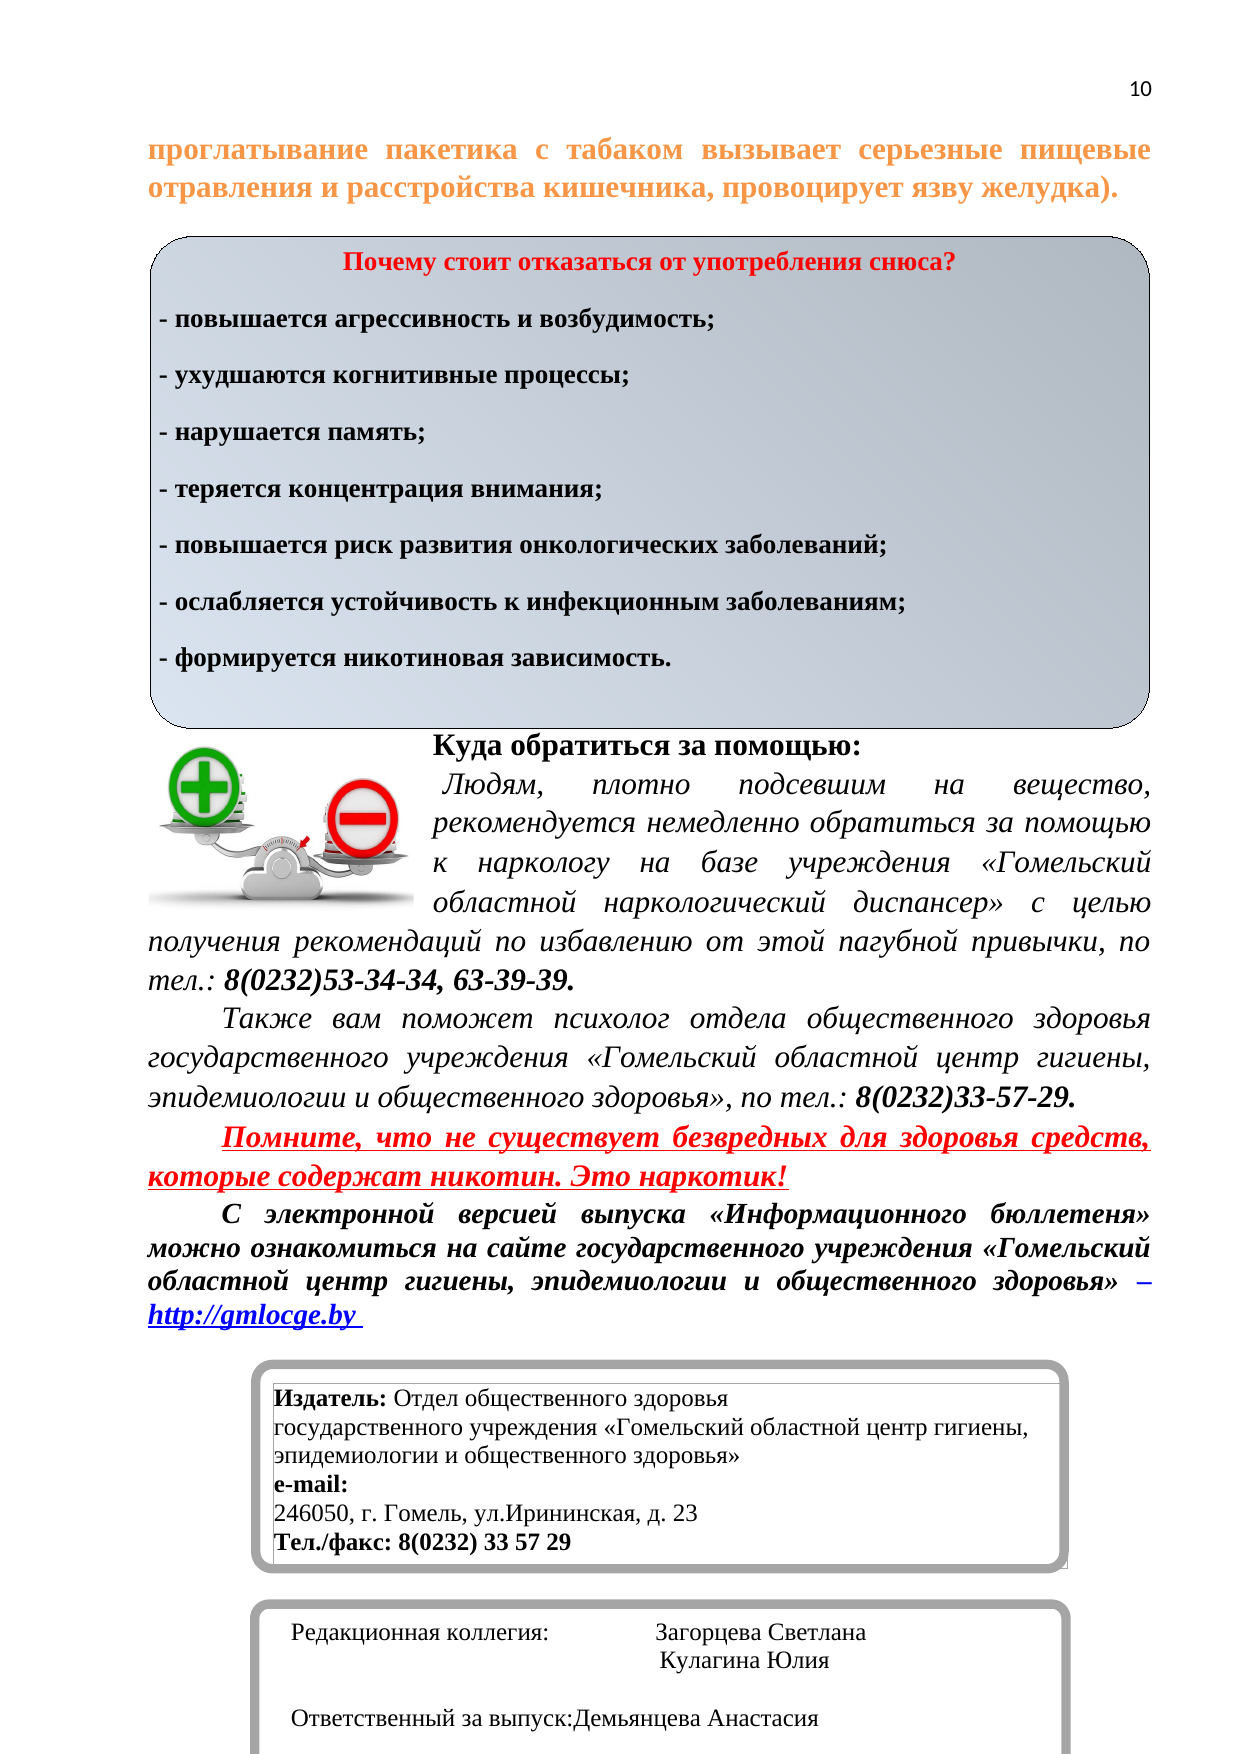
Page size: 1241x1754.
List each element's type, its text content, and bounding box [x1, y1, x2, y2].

text С электронной версией выпуска «Информационного бюллетеня» можно ознакомиться на сайте государственного учреждения «Гомельский областной центр гигиены, эпидемиологии и общественного здоровья» – http://gmlocge.by [148, 1196, 1152, 1330]
text Помните, что не существует безвредных для здоровья средств, которые содержат никотин. Это наркотик! [148, 1119, 1152, 1193]
text Также вам поможет психолог отдела общественного здоровья государственного учреждения «Гомельский областной центр гигиены, эпидемиологии и общественного здоровья», по тел.: 8(0232)33-57-29. [148, 1000, 1152, 1116]
text Людям, плотно подсевшим на вещество, рекомендуется немедленно обратиться за помощью к наркологу на базе учреждения «Гомельский областной наркологический диспансер» с целью получения рекомендаций по избавлению от этой пагубной привычки, по тел.: 8(0232)53-34-34, 63-39-39. [148, 765, 1152, 997]
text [148, 130, 1152, 204]
picture [148, 728, 414, 916]
text Куда обратиться за помощью: [414, 726, 1152, 762]
